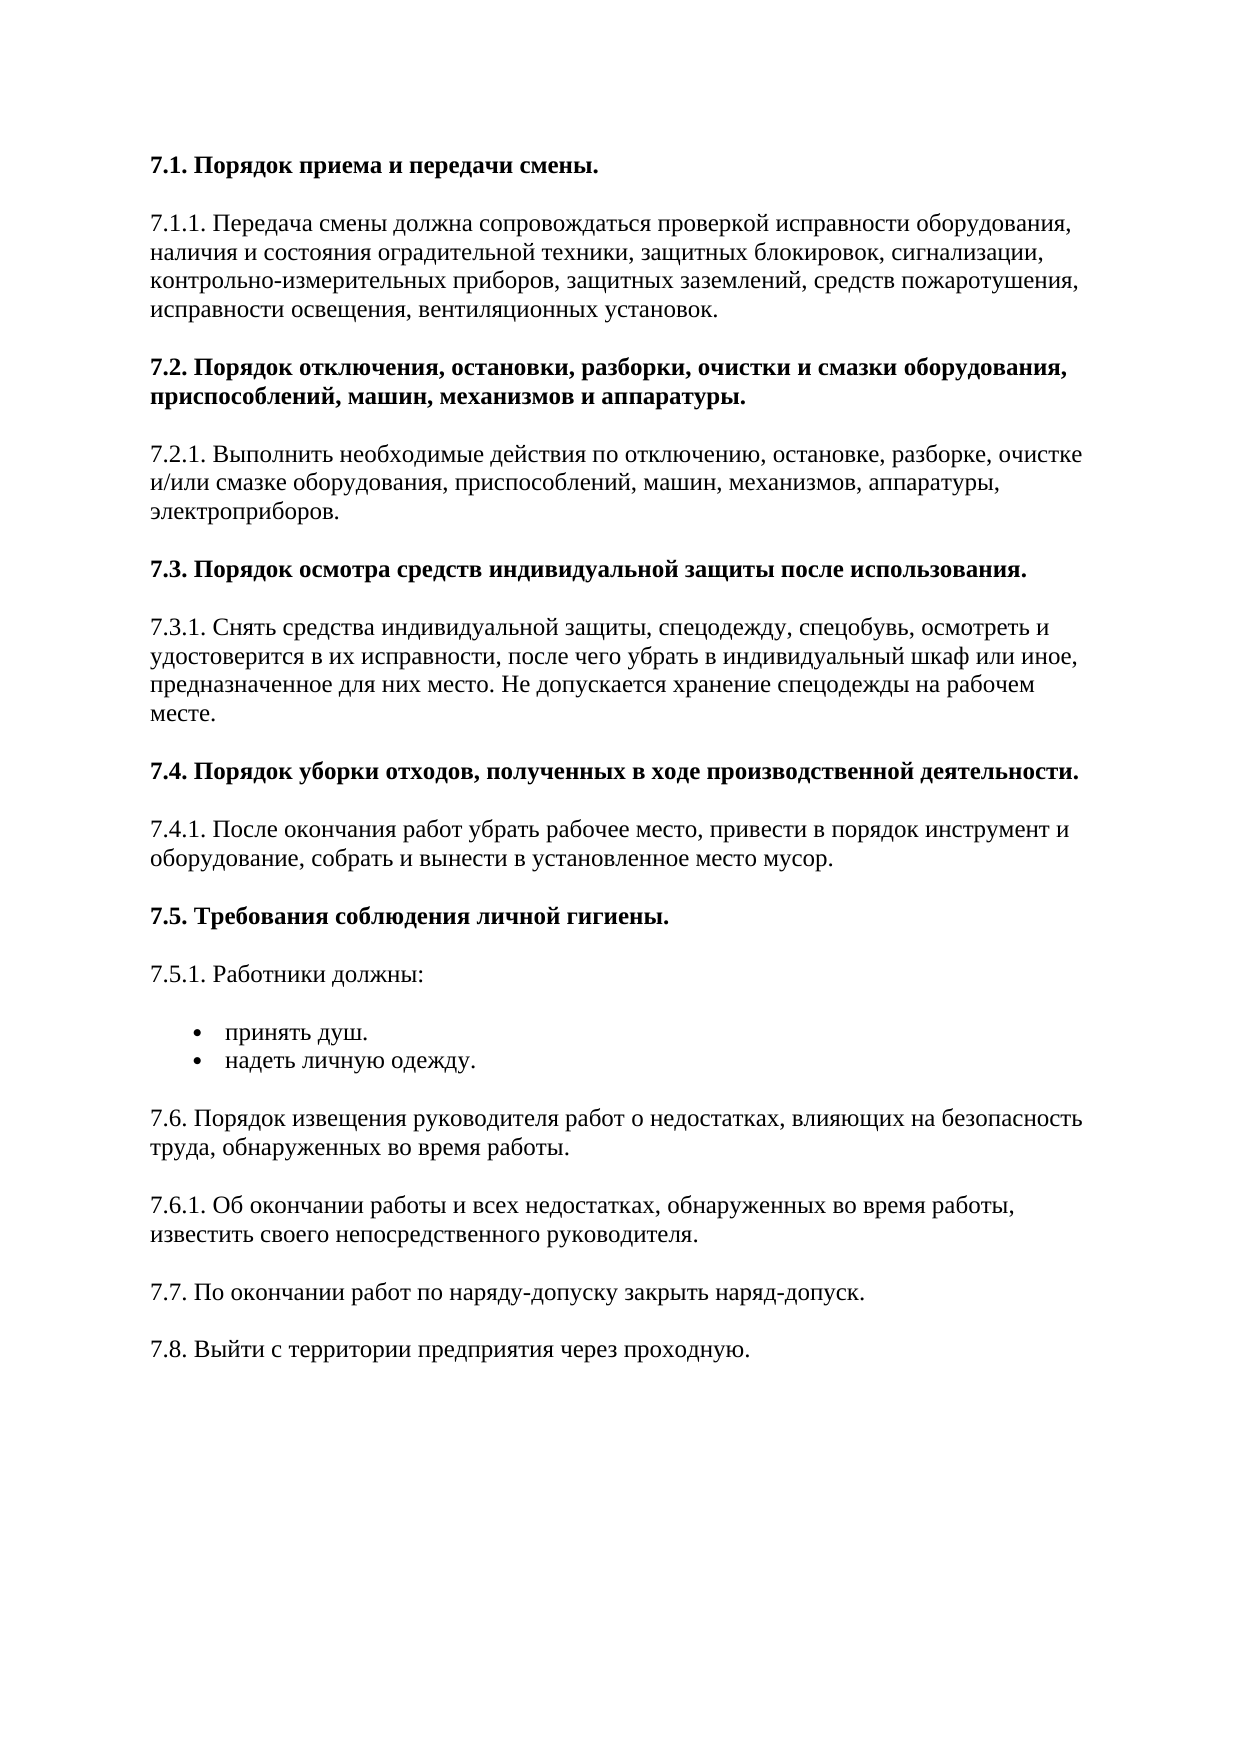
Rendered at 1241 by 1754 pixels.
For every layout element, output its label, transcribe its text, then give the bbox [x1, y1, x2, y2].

text 7.2. Порядок отключения, остановки, разборки, очистки и смазки оборудования, приспособлений, машин, механизмов и аппаратуры. [150, 352, 1090, 409]
text 7.1. Порядок приема и передачи смены. [150, 150, 1090, 179]
list надеть личную одежду. [194, 1045, 1071, 1074]
text 7.5.1. Работники должны: [150, 959, 1090, 987]
text 7.8. Выйти с территории предприятия через проходную. [150, 1334, 1090, 1363]
text 7.2.1. Выполнить необходимые действия по отключению, остановке, разборке, очистке и/или смазке оборудования, приспособлений, машин, механизмов, аппаратуры, электроприборов. [150, 439, 1090, 525]
text 7.1.1. Передача смены должна сопровождаться проверкой исправности оборудования, наличия и состояния оградительной техники, защитных блокировок, сигнализации, контрольно-измерительных приборов, защитных заземлений, средств пожаротушения, исправности освещения, вентиляционных установок. [150, 208, 1090, 323]
text 7.3.1. Снять средства индивидуальной защиты, спецодежду, спецобувь, осмотреть и удостоверится в их исправности, после чего убрать в индивидуальный шкаф или иное, предназначенное для них место. Не допускается хранение спецодежды на рабочем месте. [150, 612, 1090, 727]
text 7.4. Порядок уборки отходов, полученных в ходе производственной деятельности. [150, 756, 1090, 785]
text 7.3. Порядок осмотра средств индивидуальной защиты после использования. [150, 554, 1090, 583]
text 7.7. По окончании работ по наряду-допуску закрыть наряд-допуск. [150, 1277, 1090, 1305]
text 7.5. Требования соблюдения личной гигиены. [150, 901, 1090, 929]
text 7.6.1. Об окончании работы и всех недостатках, обнаруженных во время работы, известить своего непосредственного руководителя. [150, 1190, 1090, 1247]
text 7.6. Порядок извещения руководителя работ о недостатках, влияющих на безопасность труда, обнаруженных во время работы. [150, 1103, 1090, 1161]
text 7.4.1. После окончания работ убрать рабочее место, привести в порядок инструмент и оборудование, собрать и вынести в установленное место мусор. [150, 814, 1090, 872]
list принять душ. [194, 1017, 1071, 1045]
